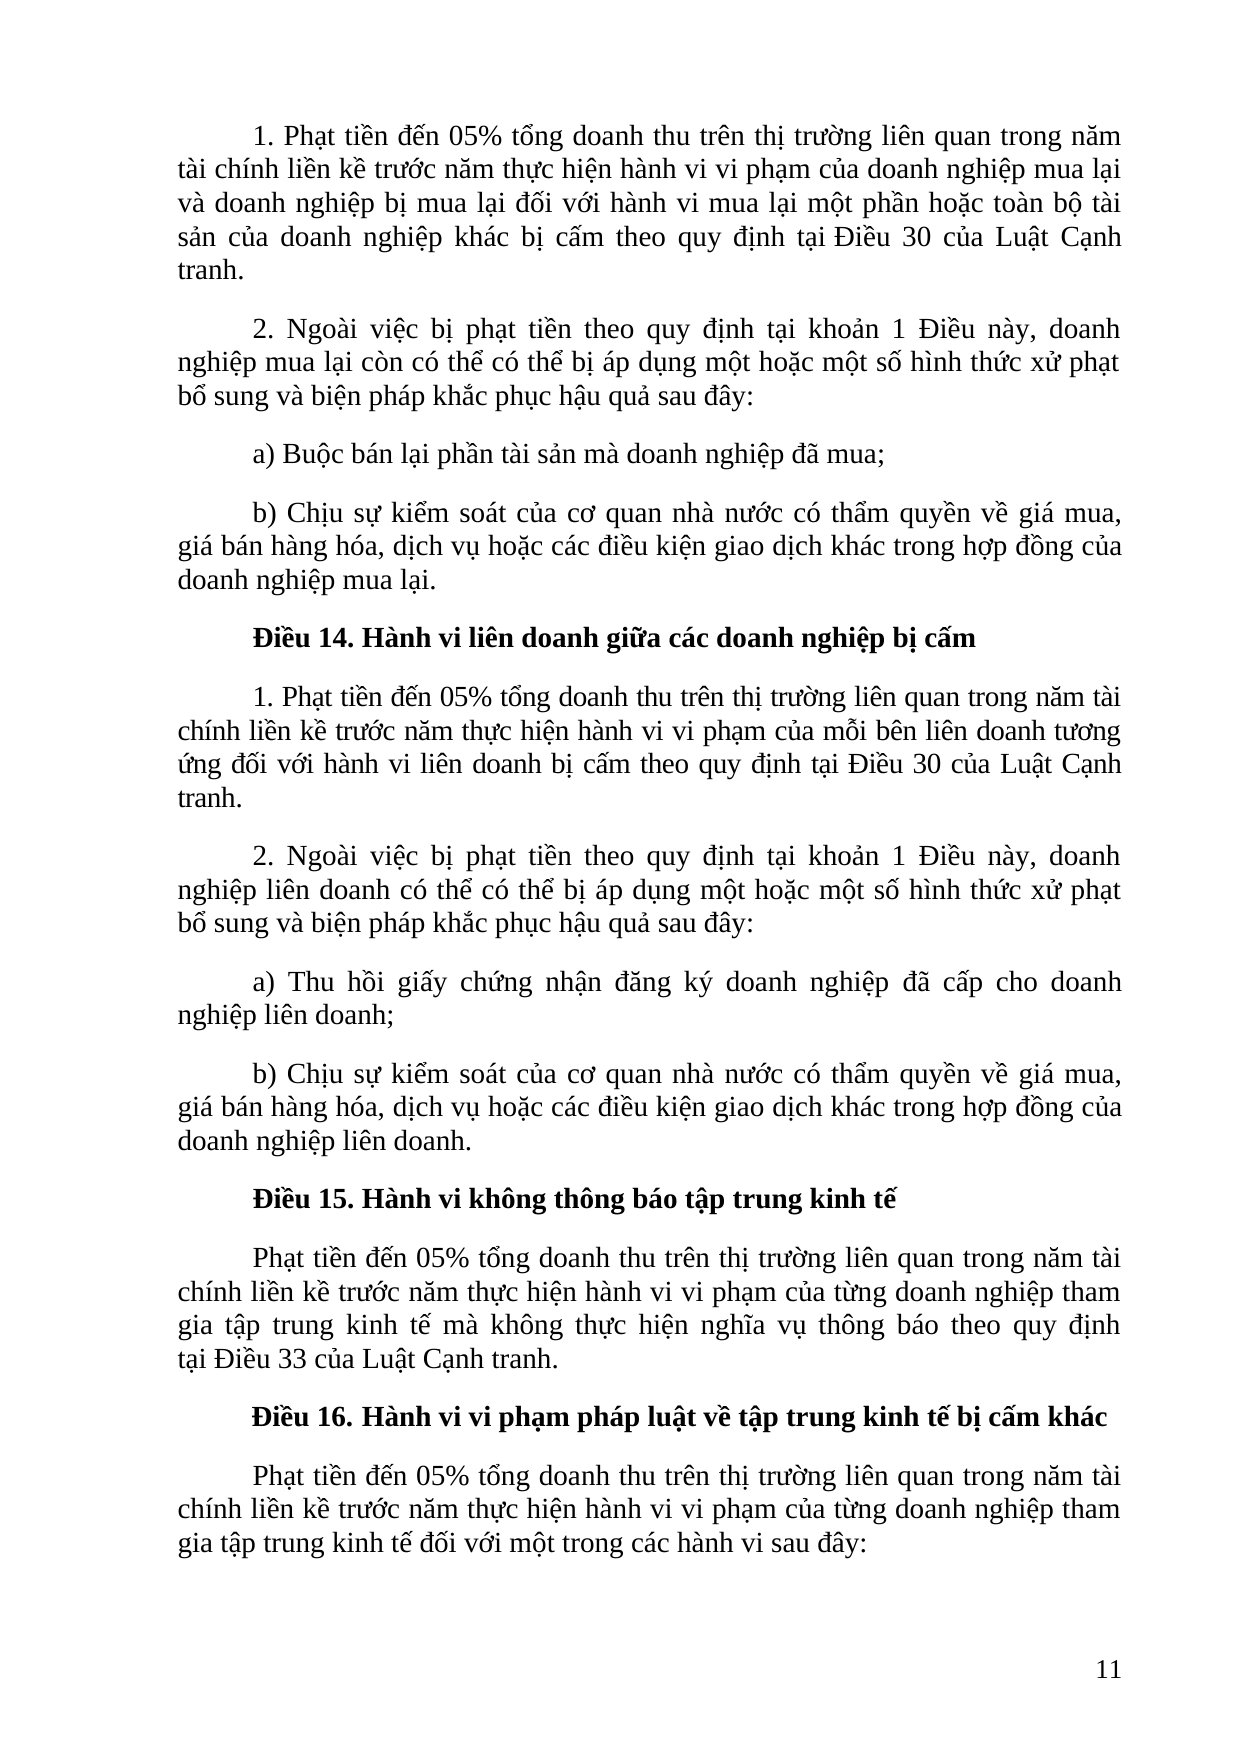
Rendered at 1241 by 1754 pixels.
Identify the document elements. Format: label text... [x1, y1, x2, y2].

text Phạt tiền đến 05% tổng doanh thu trên thị trường liên quan trong năm tài chính liền kề trước năm thực hiện hành vi vi phạm của từng doanh nghiệp tham gia tập trung kinh tế mà không thực hiện nghĩa vụ thông báo theo quy định tại Điều 33 của Luật Cạnh tranh. [177, 1240, 1122, 1374]
text a) Buộc bán lại phần tài sản mà doanh nghiệp đã mua; [177, 436, 1122, 470]
list Hành vi vi phạm pháp luật về tập trung kinh tế bị cấm khác [177, 1399, 1122, 1433]
text 2. Ngoài việc bị phạt tiền theo quy định tại khoản 1 Điều này, doanh nghiệp liên doanh có thể có thể bị áp dụng một hoặc một số hình thức xử phạt bổ sung và biện pháp khắc phục hậu quả sau đây: [177, 838, 1122, 939]
text 1. Phạt tiền đến 05% tổng doanh thu trên thị trường liên quan trong năm tài chính liền kề trước năm thực hiện hành vi vi phạm của mỗi bên liên doanh tương ứng đối với hành vi liên doanh bị cấm theo quy định tại Điều 30 của Luật Cạnh tranh. [177, 679, 1122, 813]
text b) Chịu sự kiểm soát của cơ quan nhà nước có thẩm quyền về giá mua, giá bán hàng hóa, dịch vụ hoặc các điều kiện giao dịch khác trong hợp đồng của doanh nghiệp mua lại. [177, 495, 1122, 596]
text 1. Phạt tiền đến 05% tổng doanh thu trên thị trường liên quan trong năm tài chính liền kề trước năm thực hiện hành vi vi phạm của doanh nghiệp mua lại và doanh nghiệp bị mua lại đối với hành vi mua lại một phần hoặc toàn bộ tài sản của doanh nghiệp khác bị cấm theo quy định tại Điều 30 của Luật Cạnh tranh. [177, 118, 1122, 286]
text 2. Ngoài việc bị phạt tiền theo quy định tại khoản 1 Điều này, doanh nghiệp mua lại còn có thể có thể bị áp dụng một hoặc một số hình thức xử phạt bổ sung và biện pháp khắc phục hậu quả sau đây: [177, 311, 1122, 411]
list Hành vi liên doanh giữa các doanh nghiệp bị cấm [177, 621, 1122, 654]
text Phạt tiền đến 05% tổng doanh thu trên thị trường liên quan trong năm tài chính liền kề trước năm thực hiện hành vi vi phạm của từng doanh nghiệp tham gia tập trung kinh tế đối với một trong các hành vi sau đây: [177, 1458, 1122, 1558]
text b) Chịu sự kiểm soát của cơ quan nhà nước có thẩm quyền về giá mua, giá bán hàng hóa, dịch vụ hoặc các điều kiện giao dịch khác trong hợp đồng của doanh nghiệp liên doanh. [177, 1056, 1122, 1157]
text a) Thu hồi giấy chứng nhận đăng ký doanh nghiệp đã cấp cho doanh nghiệp liên doanh; [177, 964, 1122, 1031]
list Hành vi không thông báo tập trung kinh tế [177, 1182, 1122, 1215]
